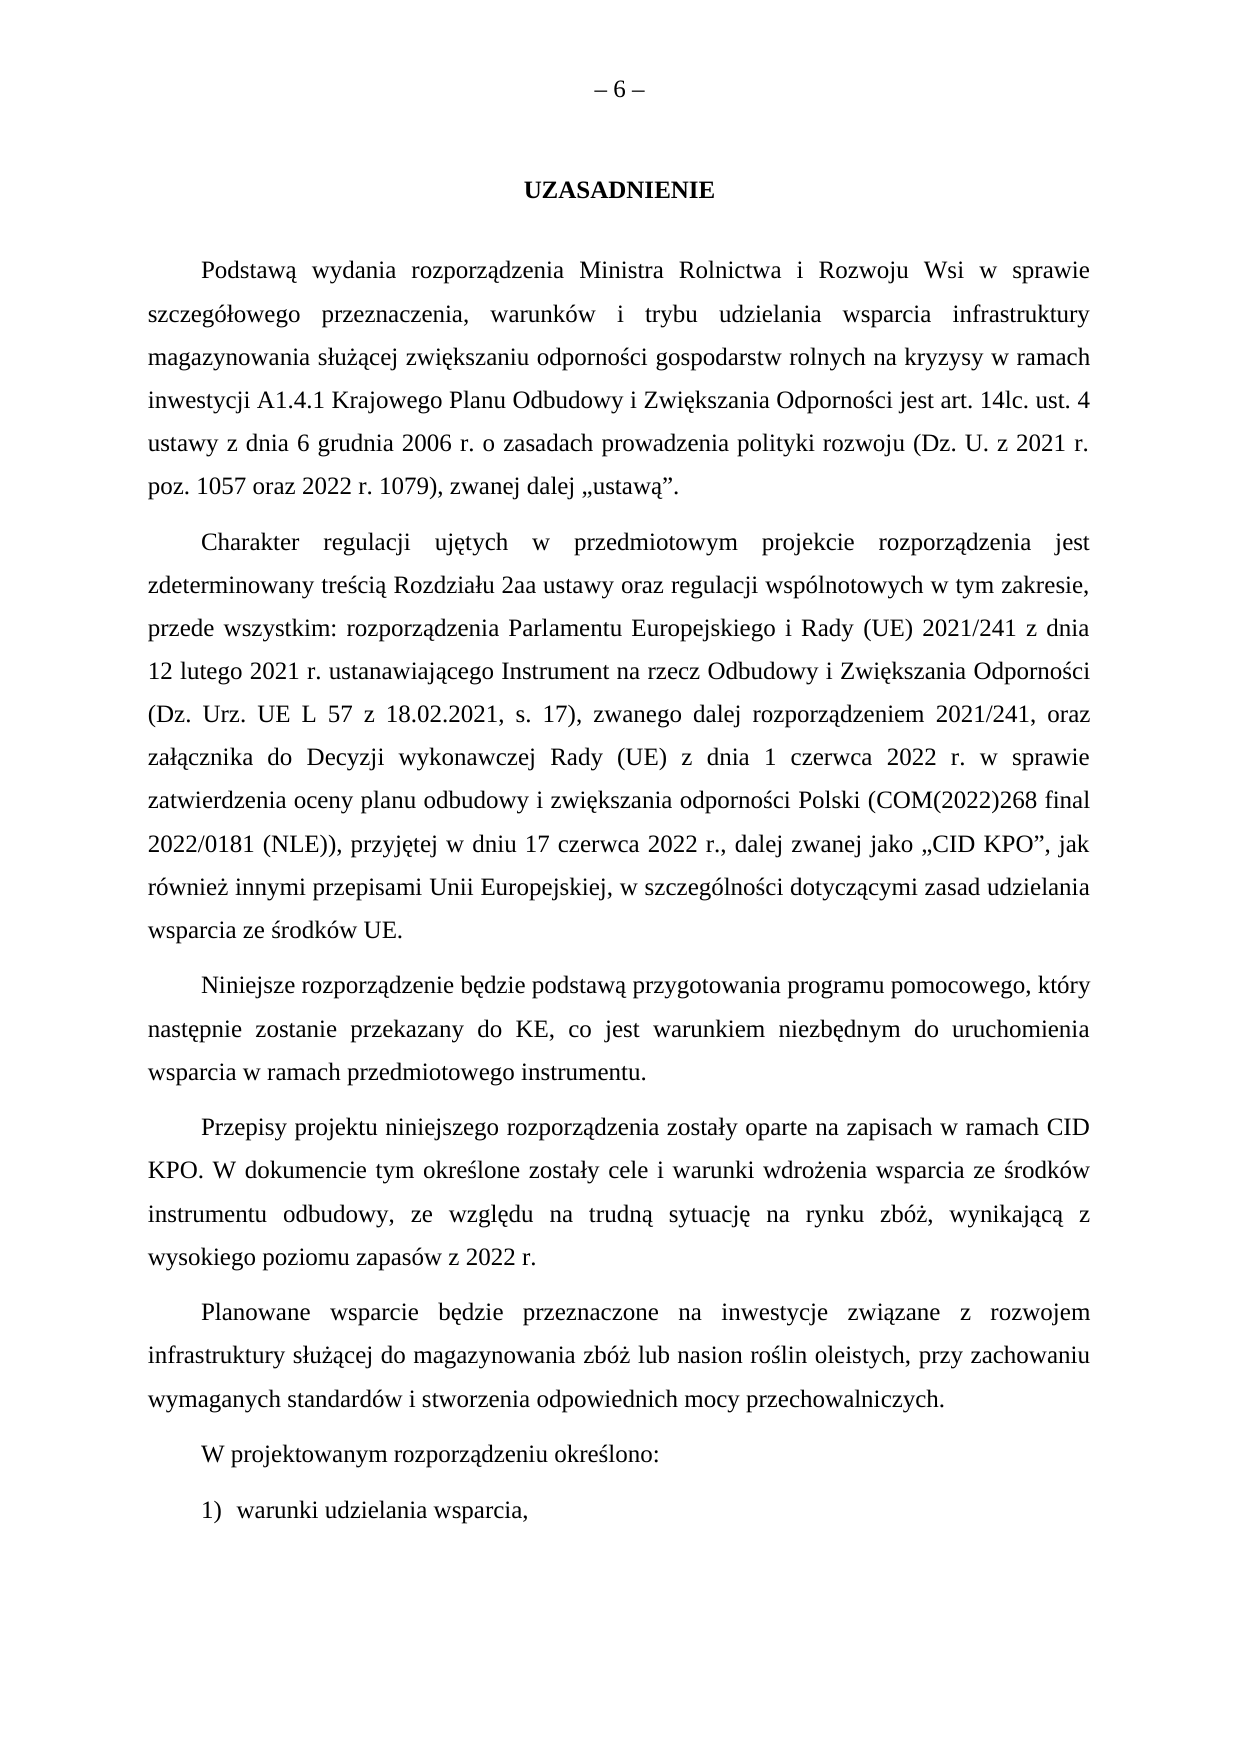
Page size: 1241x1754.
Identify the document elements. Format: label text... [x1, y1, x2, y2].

text Niniejsze rozporządzenie będzie podstawą przygotowania programu pomocowego, który następnie zostanie przekazany do KE, co jest warunkiem niezbędnym do uruchomienia wsparcia w ramach przedmiotowego instrumentu. [148, 971, 1091, 1086]
text Charakter regulacji ujętych w przedmiotowym projekcie rozporządzenia jest zdeterminowany treścią Rozdziału 2aa ustawy oraz regulacji wspólnotowych w tym zakresie, przede wszystkim: rozporządzenia Parlamentu Europejskiego i Rady (UE) 2021/241 z dnia 12 lutego 2021 r. ustanawiającego Instrument na rzecz Odbudowy i Zwiększania Odporności (Dz. Urz. UE L 57 z 18.02.2021, s. 17), zwanego dalej rozporządzeniem 2021/241, oraz załącznika do Decyzji wykonawczej Rady (UE) z dnia 1 czerwca 2022 r. w sprawie zatwierdzenia oceny planu odbudowy i zwiększania odporności Polski (COM(2022)268 final 2022/0181 (NLE)), przyjętej w dniu 17 czerwca 2022 r., dalej zwanej jako „CID KPO”, jak również innymi przepisami Unii Europejskiej, w szczególności dotyczącymi zasad udzielania wsparcia ze środków UE. [148, 527, 1091, 944]
text Przepisy projektu niniejszego rozporządzenia zostały oparte na zapisach w ramach CID KPO. W dokumencie tym określone zostały cele i warunki wdrożenia wsparcia ze środków instrumentu odbudowy, ze względu na trudną sytuację na rynku zbóż, wynikającą z wysokiego poziomu zapasów z 2022 r. [148, 1112, 1091, 1271]
text W projektowanym rozporządzeniu określono: [148, 1439, 1091, 1468]
text UZASADNIENIE [148, 175, 1091, 204]
text 1) warunki udzielania wsparcia, [201, 1495, 1091, 1524]
text Podstawą wydania rozporządzenia Ministra Rolnictwa i Rozwoju Wsi w sprawie szczegółowego przeznaczenia, warunków i trybu udzielania wsparcia infrastruktury magazynowania służącej zwiększaniu odporności gospodarstw rolnych na kryzysy w ramach inwestycji A1.4.1 Krajowego Planu Odbudowy i Zwiększania Odporności jest art. 14lc. ust. 4 ustawy z dnia 6 grudnia 2006 r. o zasadach prowadzenia polityki rozwoju (Dz. U. z 2021 r. poz. 1057 oraz 2022 r. 1079), zwanej dalej „ustawą”. [148, 256, 1091, 500]
text Planowane wsparcie będzie przeznaczone na inwestycje związane z rozwojem infrastruktury służącej do magazynowania zbóż lub nasion roślin oleistych, przy zachowaniu wymaganych standardów i stworzenia odpowiednich mocy przechowalniczych. [148, 1297, 1091, 1412]
